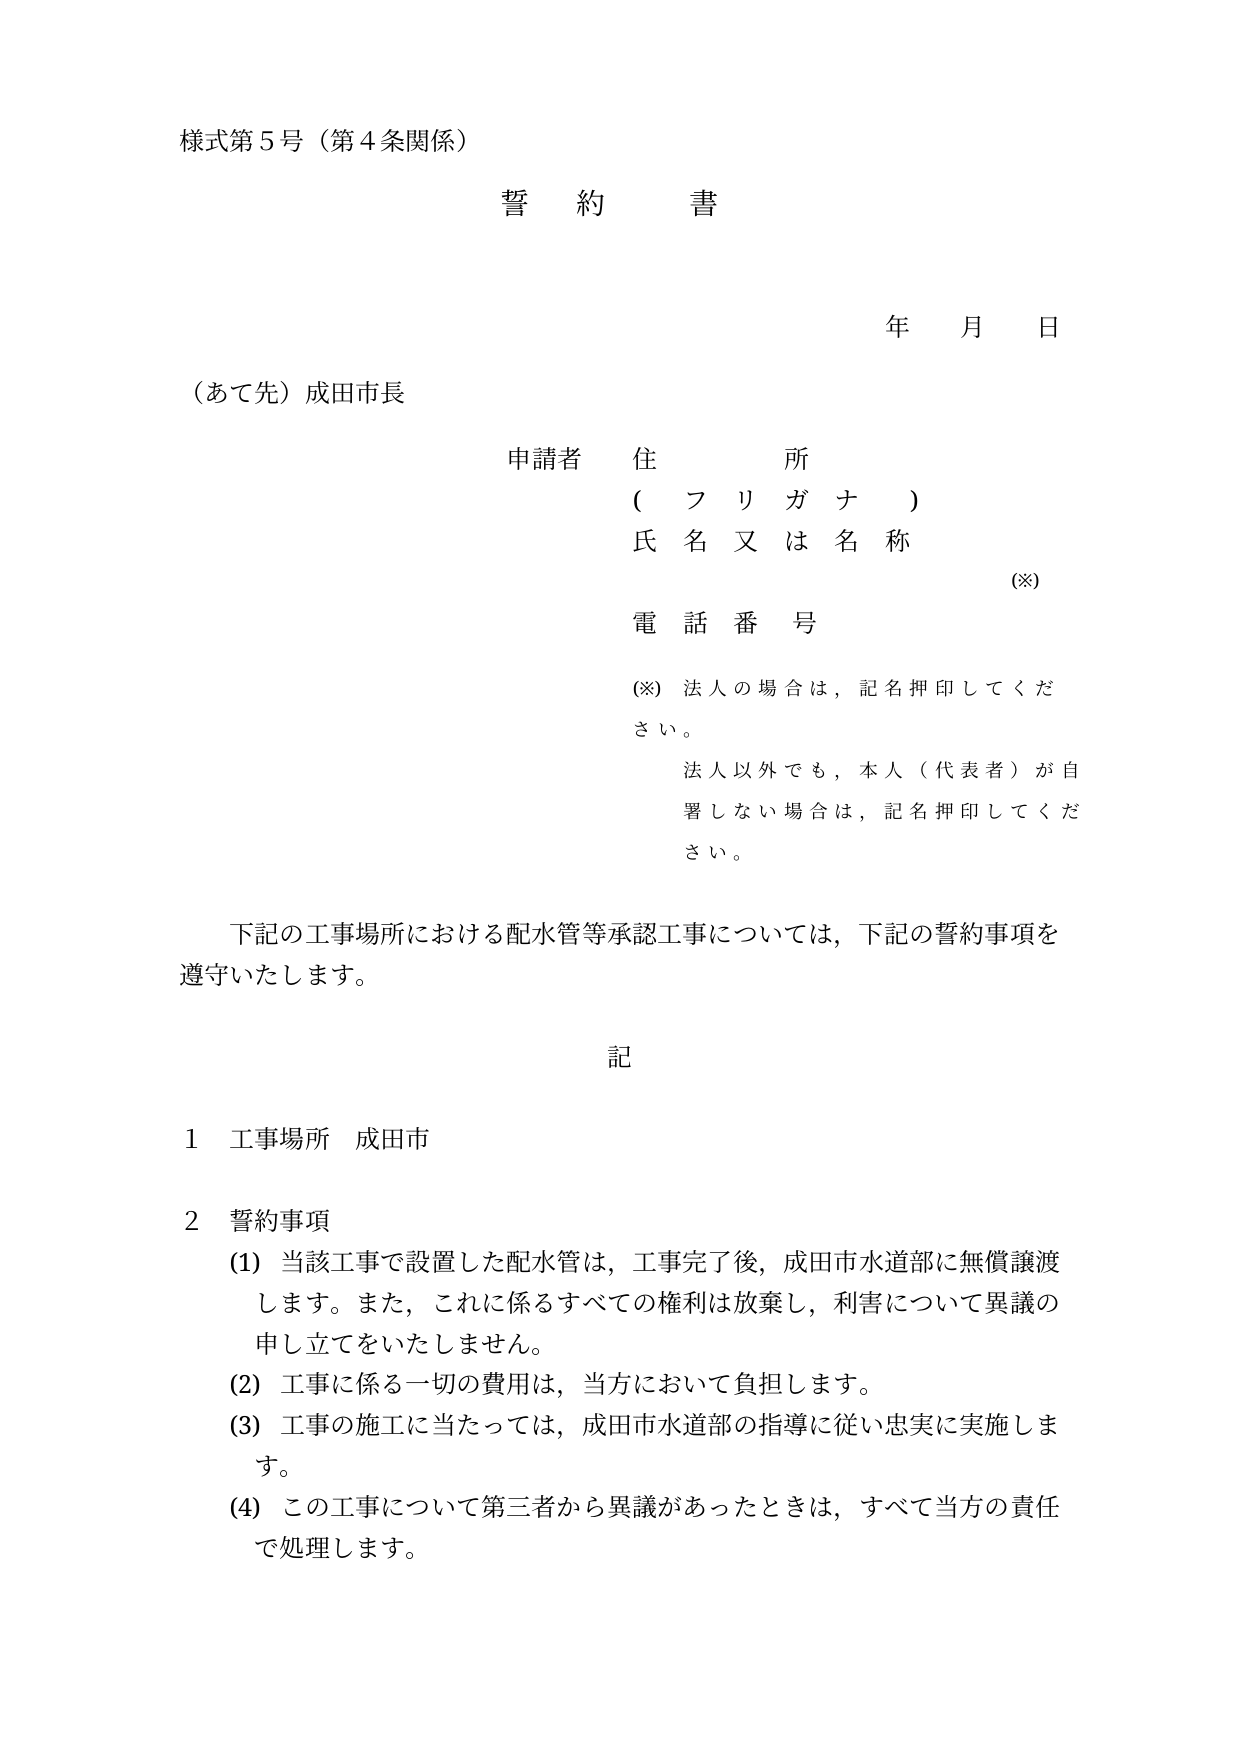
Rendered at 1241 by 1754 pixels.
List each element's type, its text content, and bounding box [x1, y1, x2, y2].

text １ 工事場所 成田市 [179, 1117, 1061, 1158]
text (※) [179, 560, 1061, 601]
text (1) 当該工事で設置した配水管は，工事完了後，成田市水道部に無償譲渡します。また，これに係るすべての権利は放棄し，利害について異議の申し立てをいたしません。 [208, 1240, 1061, 1363]
text （あて先）成田市長 [179, 371, 1061, 412]
text 年 月 日 [179, 305, 1061, 346]
text (フリガナ) [622, 478, 1061, 519]
text 記 [179, 1035, 1061, 1076]
text 氏名又は名称 [622, 519, 1061, 560]
text 電話番号 [622, 601, 1061, 642]
text (2) 工事に係る一切の費用は，当方において負担します。 [208, 1363, 1061, 1404]
text 申請者 住所 [489, 437, 1061, 478]
text 様式第５号（第４条関係） [179, 119, 1061, 161]
text (3) 工事の施工に当たっては，成田市水道部の指導に従い忠実に実施します。 [208, 1404, 1061, 1486]
text 法人以外でも，本人（代表者）が自署しない場合は，記名押印してください。 [666, 749, 1106, 871]
text (4) この工事について第三者から異議があったときは，すべて当方の責任で処理します。 [208, 1486, 1061, 1567]
text 下記の工事場所における配水管等承認工事については，下記の誓約事項を遵守いたします。 [179, 912, 1061, 994]
text ２ 誓約事項 [179, 1199, 1061, 1240]
text (※) 法人の場合は，記名押印してください。 [622, 667, 1061, 749]
text 誓約書 [179, 161, 1061, 242]
